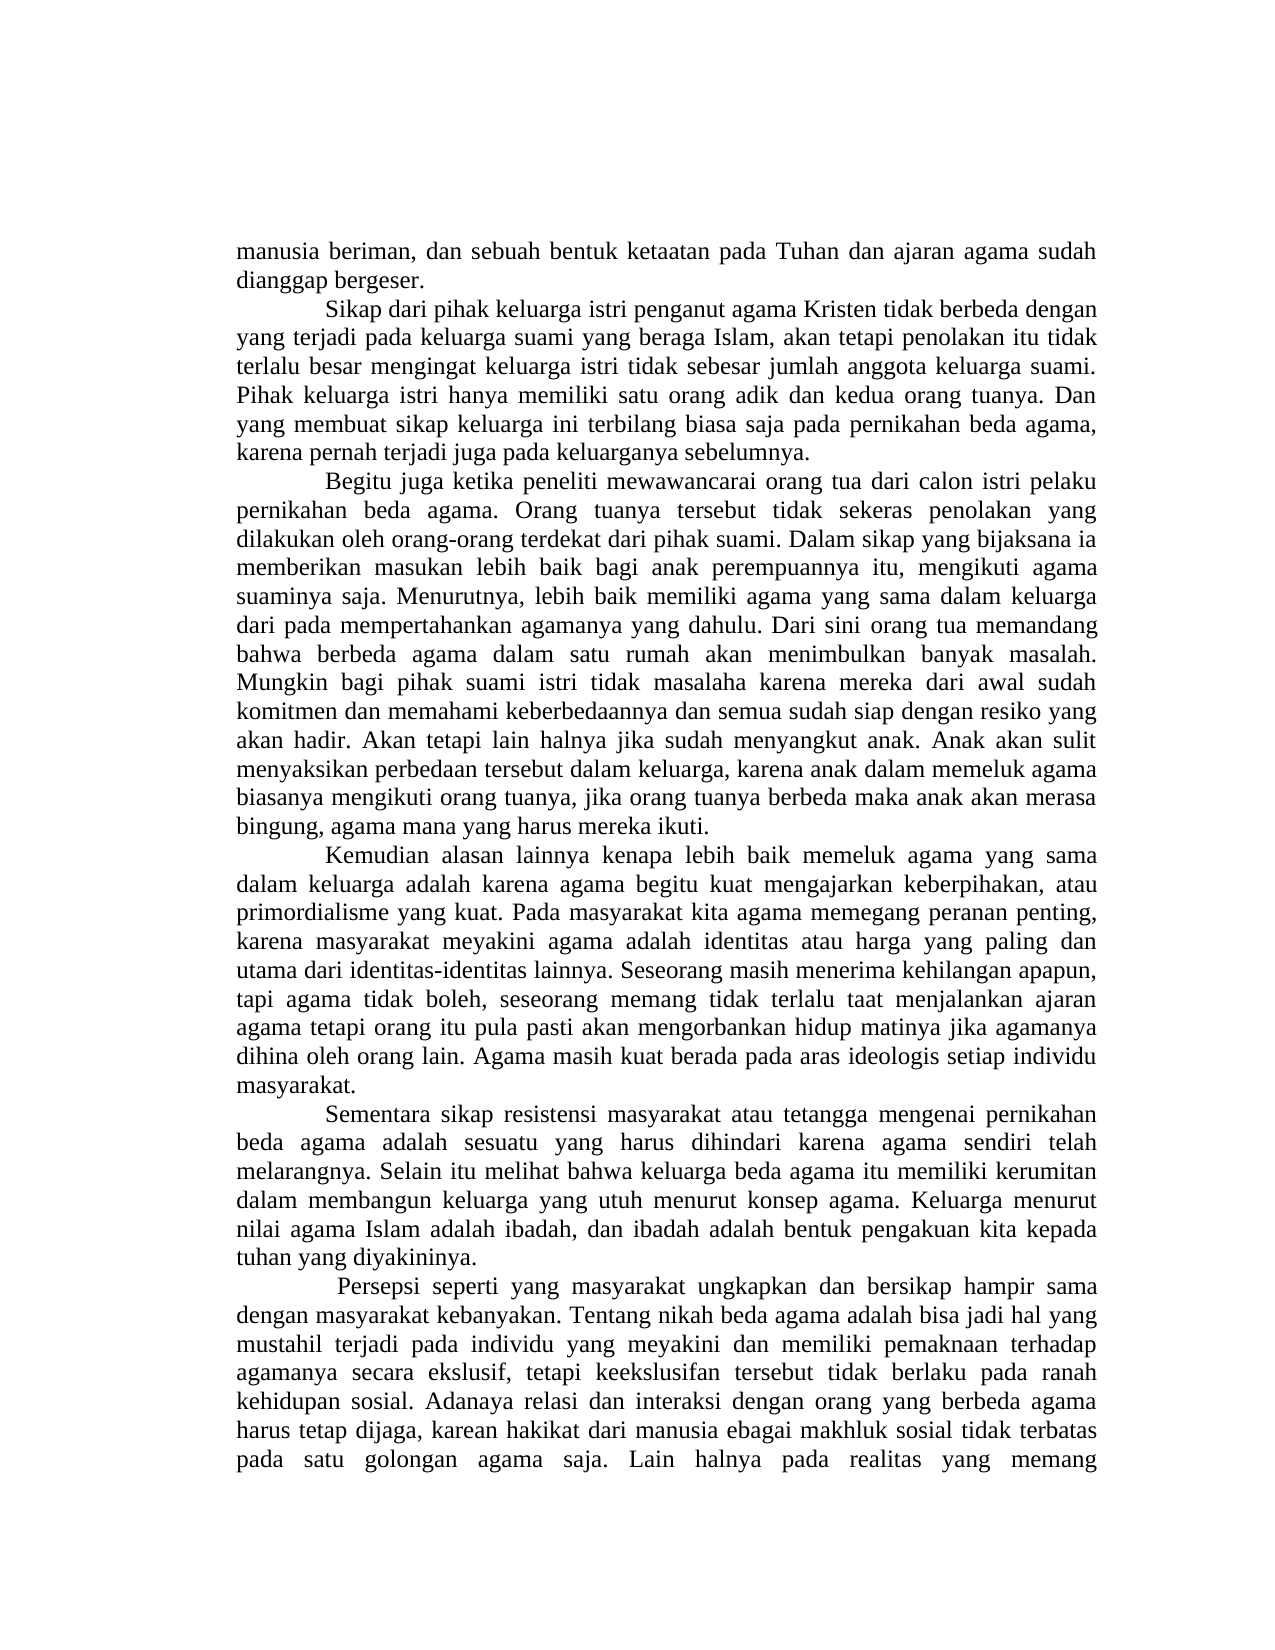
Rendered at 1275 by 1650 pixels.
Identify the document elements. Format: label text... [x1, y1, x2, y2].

text Kemudian alasan lainnya kenapa lebih baik memeluk agama yang sama dalam keluarga adalah karena agama begitu kuat mengajarkan keberpihakan, atau primordialisme yang kuat. Pada masyarakat kita agama memegang peranan penting, karena masyarakat meyakini agama adalah identitas atau harga yang paling dan utama dari identitas-identitas lainnya. Seseorang masih menerima kehilangan apapun, tapi agama tidak boleh, seseorang memang tidak terlalu taat menjalankan ajaran agama tetapi orang itu pula pasti akan mengorbankan hidup matinya jika agamanya dihina oleh orang lain. Agama masih kuat berada pada aras ideologis setiap individu masyarakat. [236, 840, 1098, 1099]
text Sikap dari pihak keluarga istri penganut agama Kristen tidak berbeda dengan yang terjadi pada keluarga suami yang beraga Islam, akan tetapi penolakan itu tidak terlalu besar mengingat keluarga istri tidak sebesar jumlah anggota keluarga suami. Pihak keluarga istri hanya memiliki satu orang adik dan kedua orang tuanya. Dan yang membuat sikap keluarga ini terbilang biasa saja pada pernikahan beda agama, karena pernah terjadi juga pada keluarganya sebelumnya. [236, 294, 1098, 466]
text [236, 236, 1098, 294]
text Begitu juga ketika peneliti mewawancarai orang tua dari calon istri pelaku pernikahan beda agama. Orang tuanya tersebut tidak sekeras penolakan yang dilakukan oleh orang-orang terdekat dari pihak suami. Dalam sikap yang bijaksana ia memberikan masukan lebih baik bagi anak perempuannya itu, mengikuti agama suaminya saja. Menurutnya, lebih baik memiliki agama yang sama dalam keluarga dari pada mempertahankan agamanya yang dahulu. Dari sini orang tua memandang bahwa berbeda agama dalam satu rumah akan menimbulkan banyak masalah. Mungkin bagi pihak suami istri tidak masalaha karena mereka dari awal sudah komitmen dan memahami keberbedaannya dan semua sudah siap dengan resiko yang akan hadir. Akan tetapi lain halnya jika sudah menyangkut anak. Anak akan sulit menyaksikan perbedaan tersebut dalam keluarga, karena anak dalam memeluk agama biasanya mengikuti orang tuanya, jika orang tuanya berbeda maka anak akan merasa bingung, agama mana yang harus mereka ikuti. [236, 466, 1098, 840]
text Sementara sikap resistensi masyarakat atau tetangga mengenai pernikahan beda agama adalah sesuatu yang harus dihindari karena agama sendiri telah melarangnya. Selain itu melihat bahwa keluarga beda agama itu memiliki kerumitan dalam membangun keluarga yang utuh menurut konsep agama. Keluarga menurut nilai agama Islam adalah ibadah, dan ibadah adalah bentuk pengakuan kita kepada tuhan yang diyakininya. [236, 1099, 1098, 1271]
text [236, 1271, 1098, 1472]
